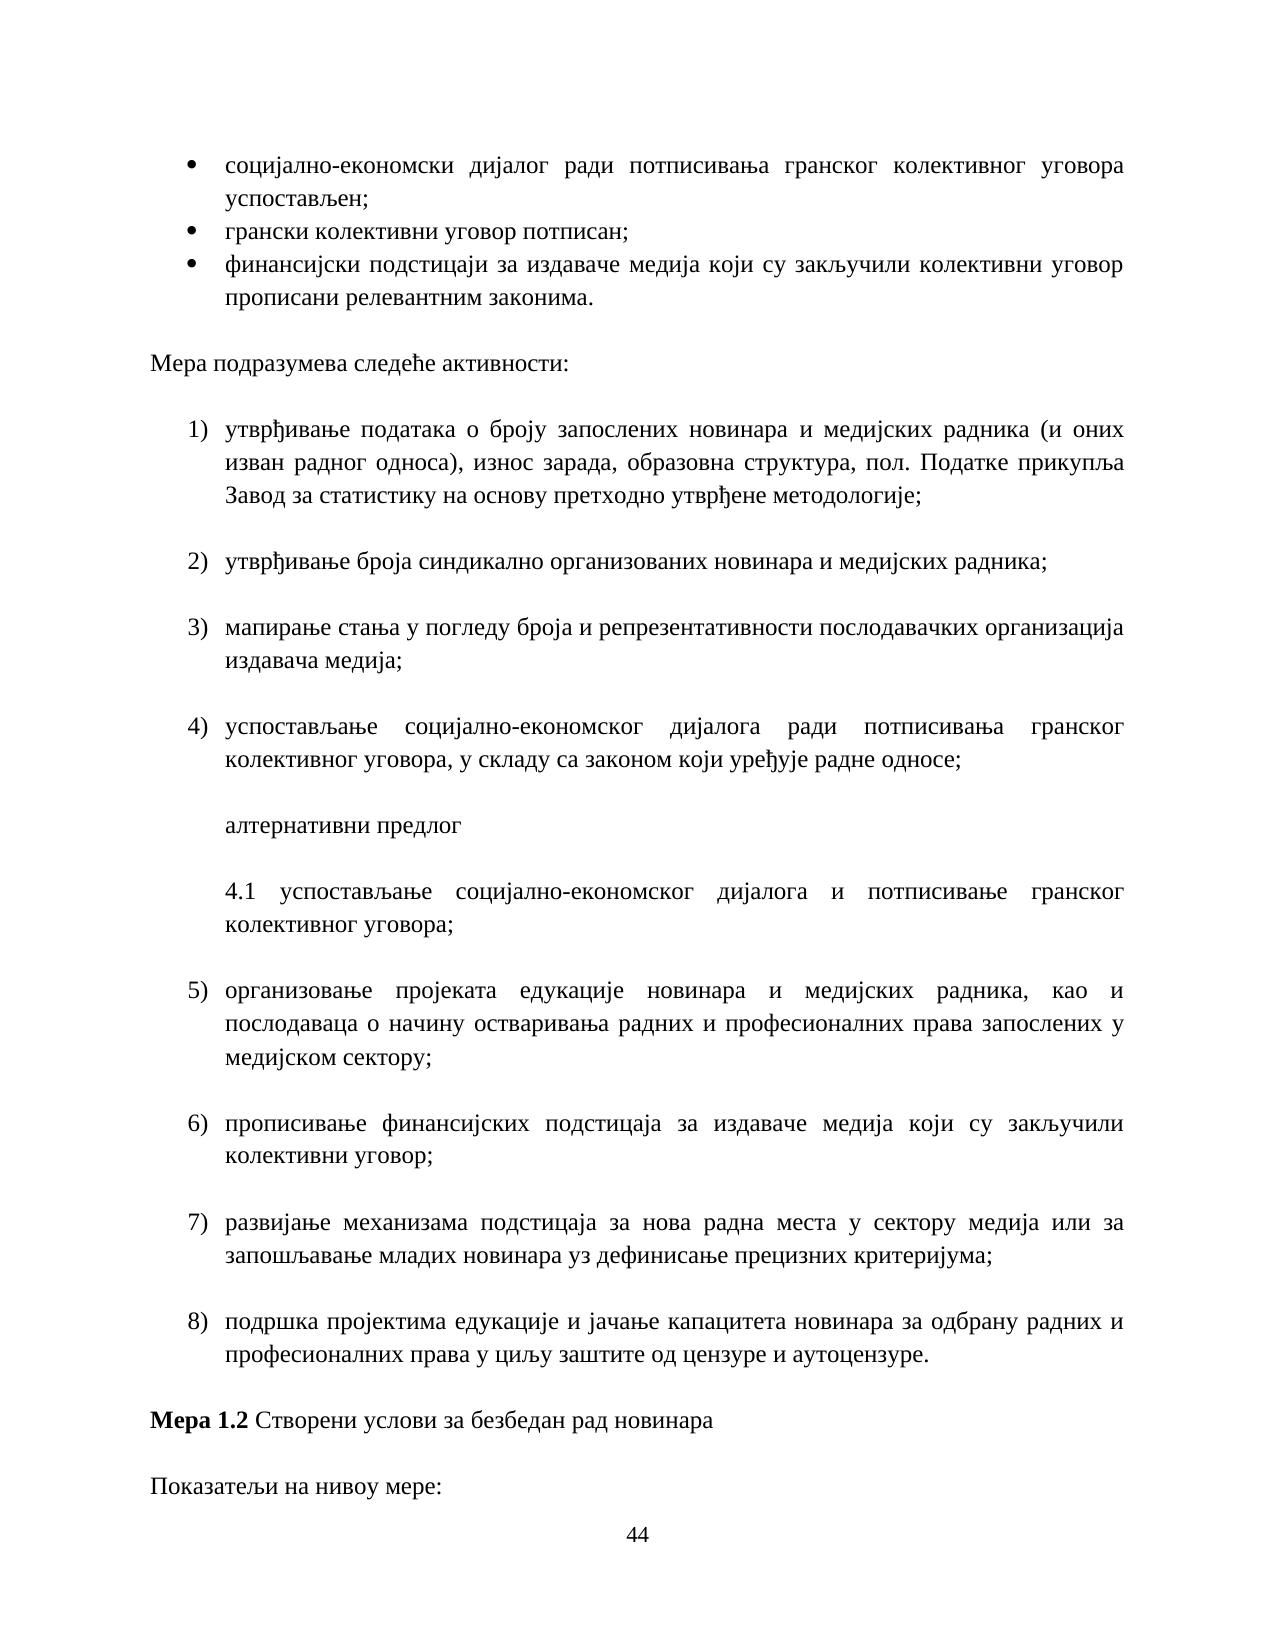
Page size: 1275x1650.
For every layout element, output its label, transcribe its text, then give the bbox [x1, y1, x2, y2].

list организовање пројеката едукације новинара и медијских радника, као и послодаваца о начину остваривања радних и професионалних права запослених у медијском сектору; [187, 976, 1125, 1070]
text Показатељи на нивоу мере: [150, 1471, 1125, 1499]
text Мера подразумева следеће активности: [150, 348, 1125, 377]
text Мера 1.2 Створени услови за безбедан рад новинара [150, 1405, 1125, 1433]
list прописивање финансијских подстицаја за издаваче медија који су закључили колективни уговор; [187, 1108, 1125, 1169]
list 4.1 успостављање социјално-економског дијалога и потписивање гранског колективног уговора; [225, 876, 1125, 938]
list мапирање стања у погледу броја и репрезентативности послодавачких организација издавача медија; [187, 612, 1125, 674]
list подршка пројектима едукације и јачање капацитета новинара за одбрану радних и професионалних права у циљу заштите од цензуре и аутоцензуре. [187, 1306, 1125, 1367]
list алтернативни предлог [225, 810, 1125, 839]
list финансијски подстицаји за издаваче медија који су закључили колективни уговор прописани релевантним законима. [187, 249, 1125, 311]
list социјално-економски дијалог ради потписивања гранског колективног уговора успостављен; [187, 150, 1125, 212]
list утврђивање броја синдикално организованих новинара и медијских радника; [187, 546, 1125, 575]
list утврђивање података о броју запослених новинара и медијских радника (и оних изван радног односа), износ зарада, образовна структура, пол. Податке прикупља Завод за статистику на основу претходно утврђене методологије; [187, 414, 1125, 509]
list развијање механизама подстицаја за нова радна места у сектору медија или за запошљавање младих новинара уз дефинисање прецизних критеријума; [187, 1207, 1125, 1268]
list успостављање социјално-економског дијалога ради потписивања гранског колективног уговора, у складу са законом који уређује радне односе; [187, 711, 1125, 773]
list грански колективни уговор потписан; [187, 216, 1125, 245]
